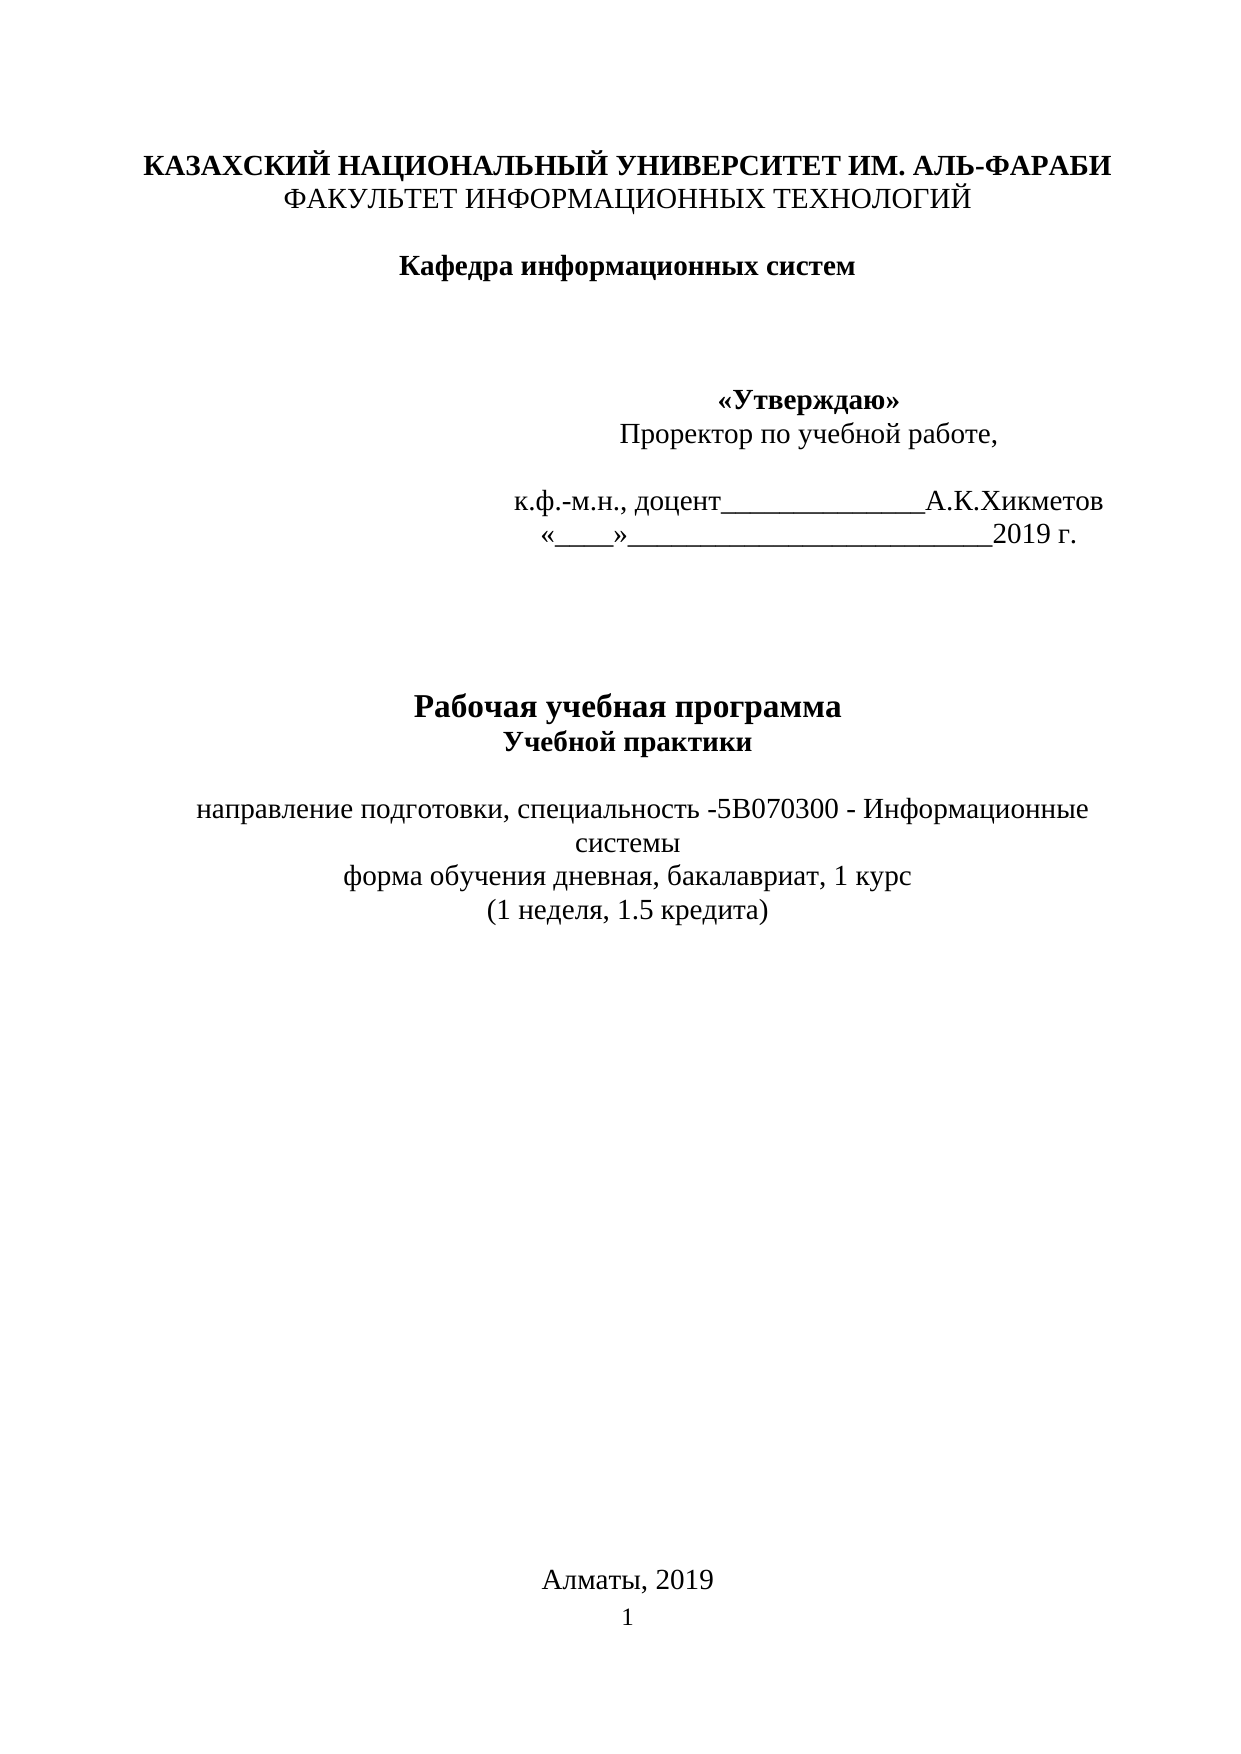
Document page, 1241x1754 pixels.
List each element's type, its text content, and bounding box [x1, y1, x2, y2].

text форма обучения дневная, бакалавриат, 1 курс [118, 858, 1137, 892]
table_header «Утверждаю» Проректор по учебной работе, к.ф.-м.н., доцент______________А.К.Хикметов «____»_________________________2019 г. [499, 383, 1119, 550]
text Рабочая учебная программа [118, 686, 1137, 724]
text Алматы, 2019 [118, 1562, 1137, 1596]
text КАЗАХСКИЙ НАЦИОНАЛЬНЫЙ УНИВЕРСИТЕТ ИМ. АЛЬ-ФАРАБИ [118, 148, 1137, 181]
text Учебной практики [118, 724, 1137, 758]
text Кафедра информационных систем [118, 248, 1137, 282]
text (1 неделя, 1.5 кредита) [118, 892, 1137, 926]
text ФАКУЛЬТЕТ ИНФОРМАЦИОННЫХ ТЕХНОЛОГИЙ [118, 181, 1137, 215]
text направление подготовки, специальность -5В070300 - Информационные системы [118, 791, 1137, 858]
